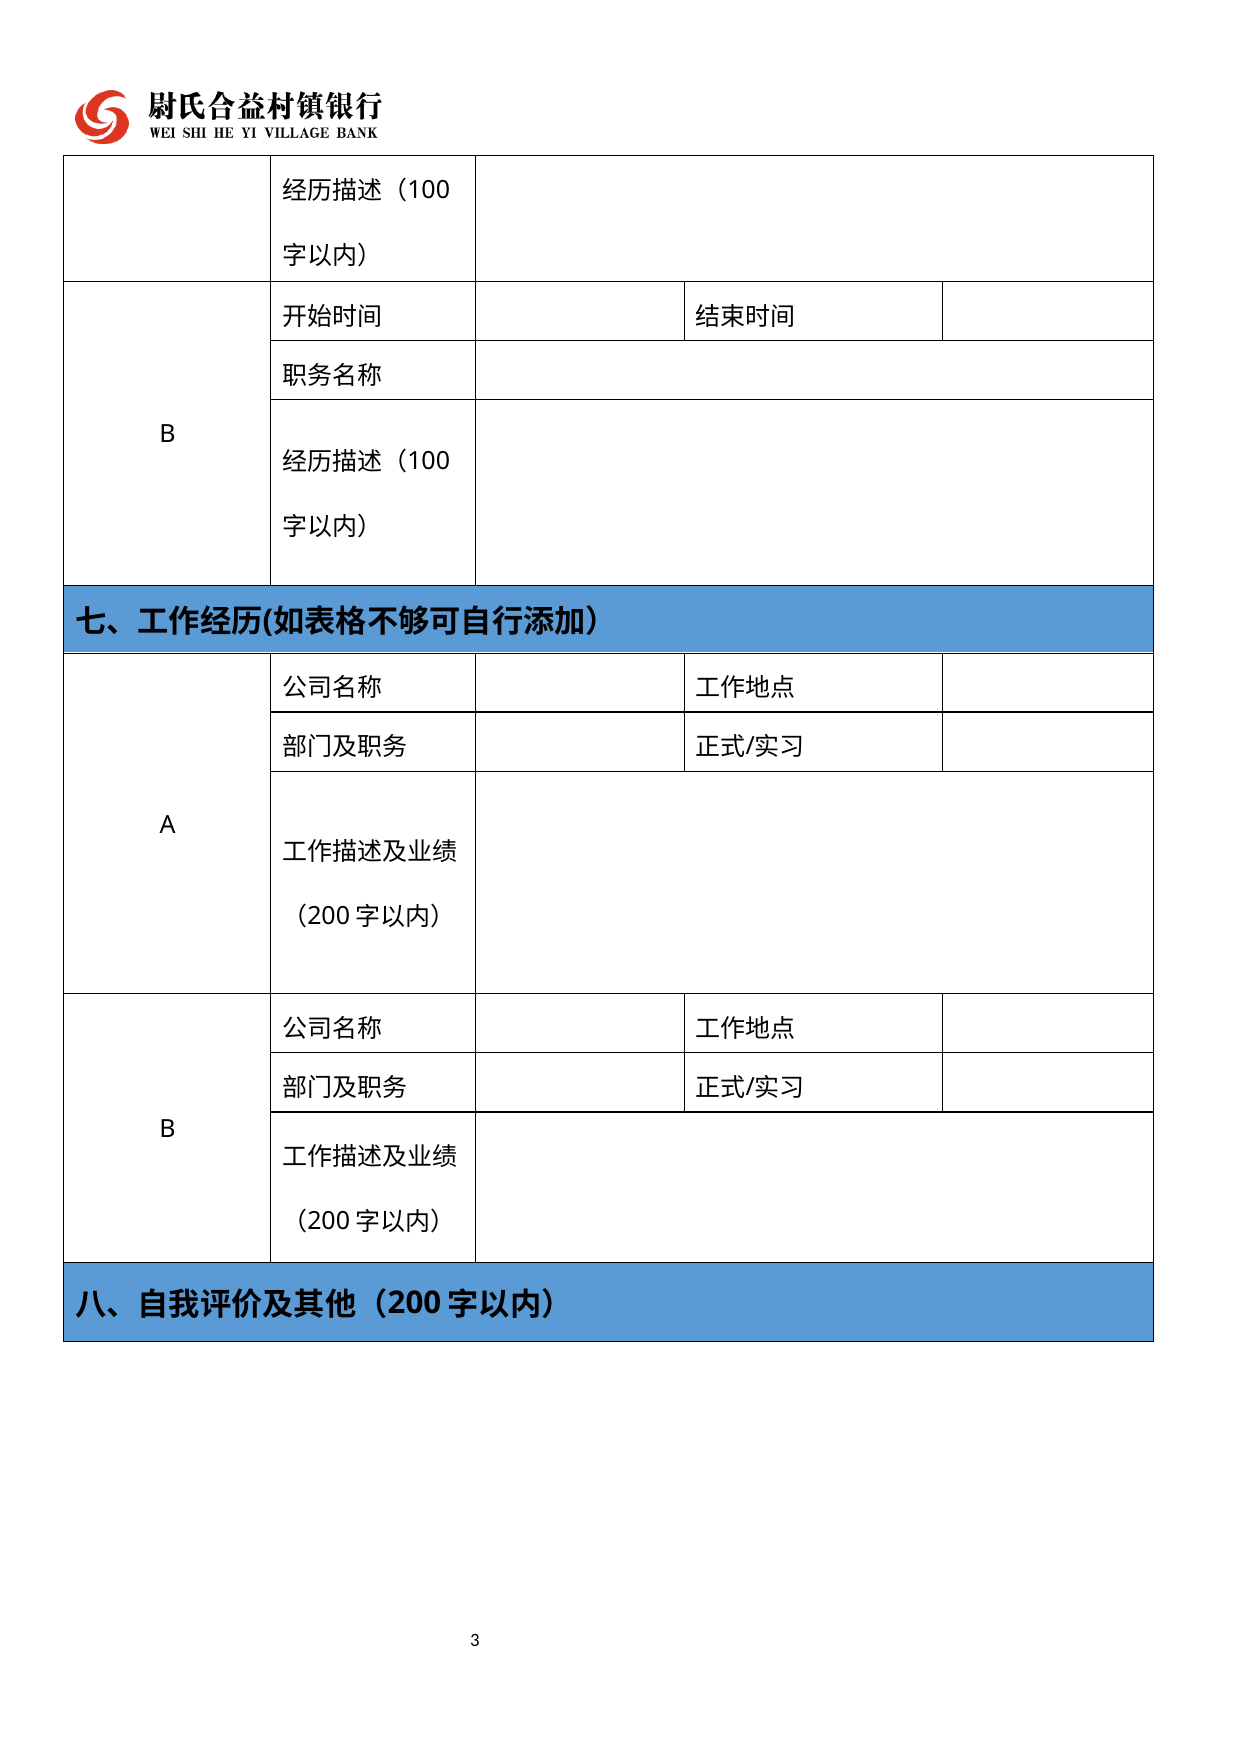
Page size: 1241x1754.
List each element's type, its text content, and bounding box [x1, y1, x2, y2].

table_cell 正式/实习 [685, 1053, 942, 1111]
table_cell [476, 282, 684, 340]
table_cell 七、工作经历(如表格不够可自行添加） [64, 586, 1153, 652]
table_cell [476, 772, 1153, 993]
table_cell [943, 994, 1153, 1052]
picture [75, 90, 382, 144]
table_cell 公司名称 [271, 994, 475, 1052]
table_cell B [64, 994, 270, 1262]
table_cell [943, 713, 1153, 771]
table_cell 结束时间 [685, 282, 942, 340]
table_cell 工作地点 [685, 994, 942, 1052]
table_cell 职务名称 [271, 341, 475, 399]
table_cell [476, 1053, 684, 1111]
table_cell 经历描述（100字以内） [271, 400, 475, 584]
table_cell 部门及职务 [271, 1053, 475, 1111]
table_cell 经历描述（100字以内） [271, 156, 475, 281]
table_cell 八、自我评价及其他（200字以内） [64, 1263, 1153, 1341]
table_cell [476, 341, 1153, 399]
table_cell [476, 713, 684, 771]
table_cell [476, 994, 684, 1052]
table_cell 公司名称 [271, 654, 475, 711]
table_cell [476, 654, 684, 711]
table_cell [476, 400, 1153, 584]
table_cell A [64, 654, 270, 993]
table_cell 开始时间 [271, 282, 475, 340]
table_cell 工作描述及业绩（200字以内） [271, 772, 475, 993]
table_cell [943, 282, 1153, 340]
table_cell 工作地点 [685, 654, 942, 711]
table_cell [476, 156, 1153, 281]
table_cell 工作描述及业绩（200字以内） [271, 1113, 475, 1262]
table_cell 正式/实习 [685, 713, 942, 771]
table_cell 部门及职务 [271, 713, 475, 771]
table_cell [943, 1053, 1153, 1111]
table_cell [476, 1113, 1153, 1262]
table_cell [943, 654, 1153, 711]
table_cell B [64, 282, 270, 584]
